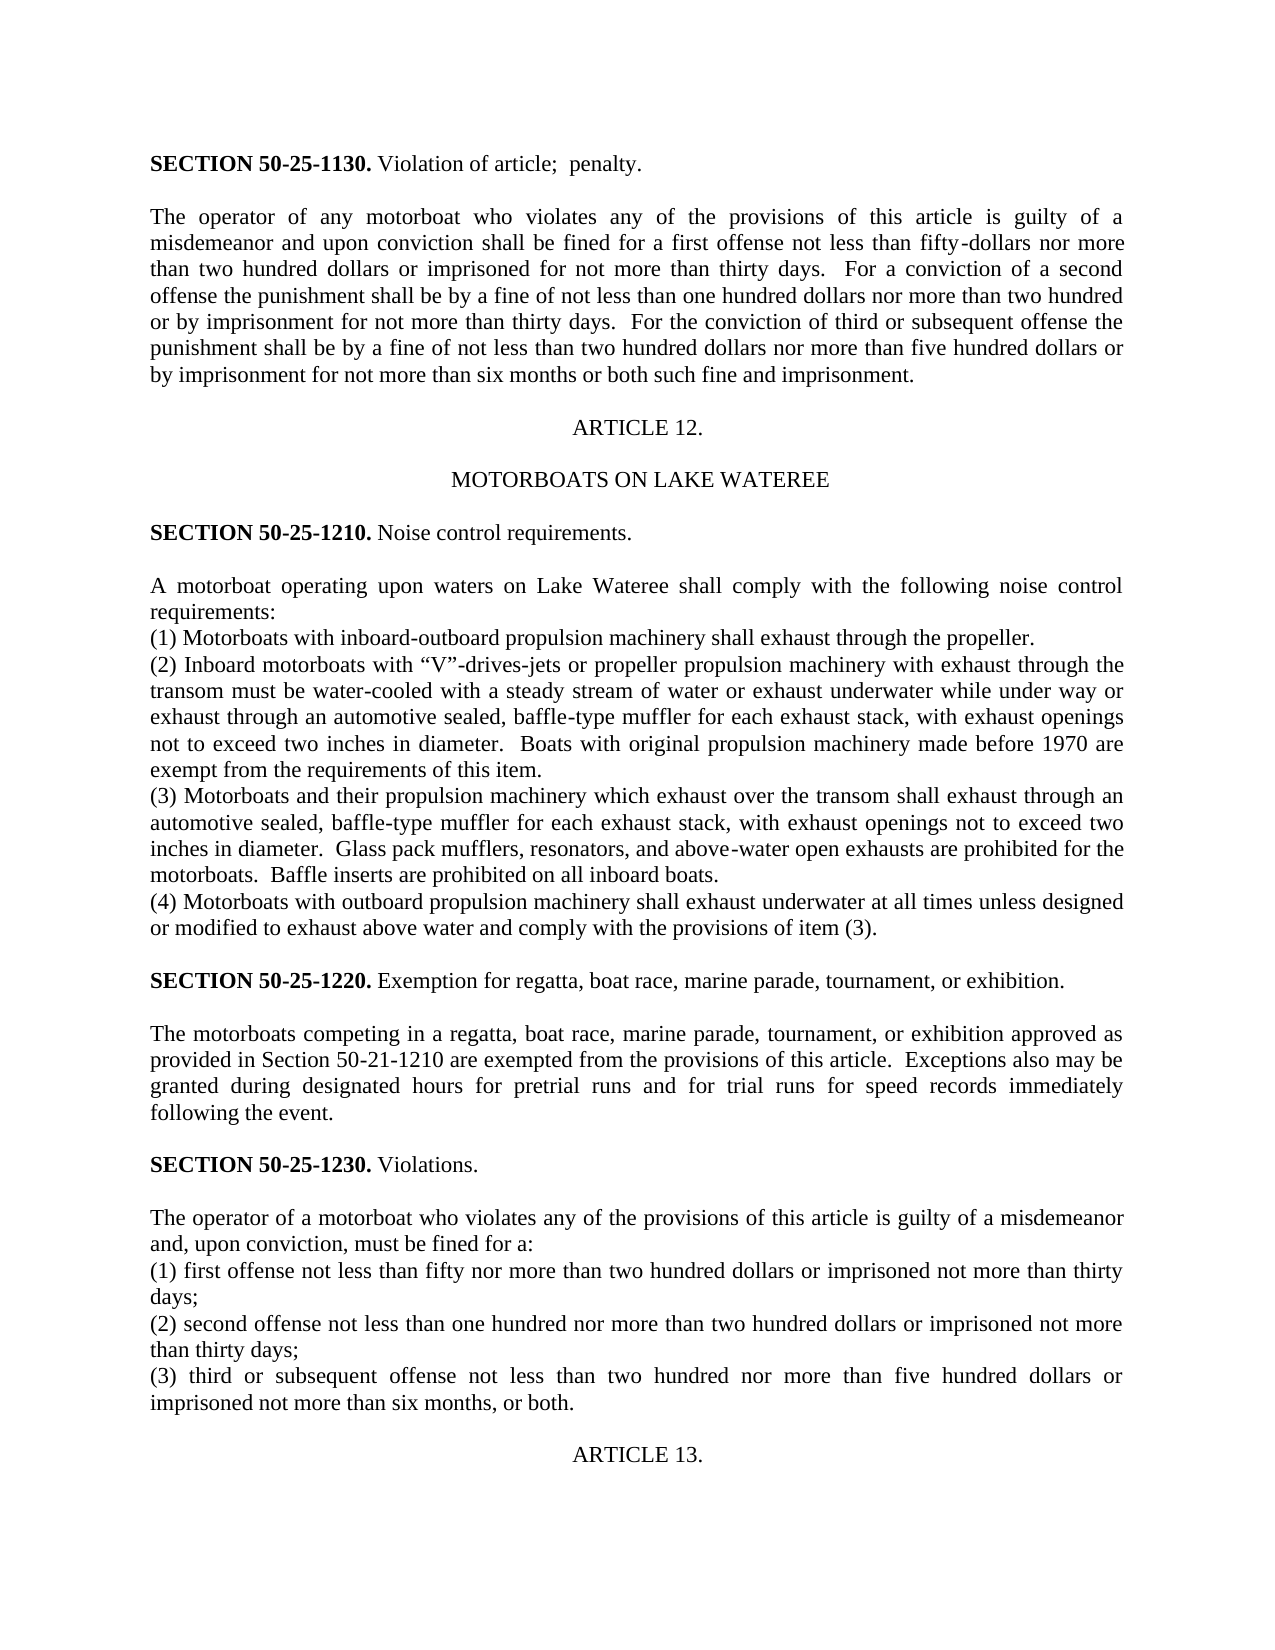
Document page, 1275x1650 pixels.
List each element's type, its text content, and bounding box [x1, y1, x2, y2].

text (3) third or subsequent offense not less than two hundred nor more than five hundred dollars or imprisoned not more than six months, or both. [150, 1362, 1125, 1415]
text (1) Motorboats with inboard-outboard propulsion machinery shall exhaust through the propeller. [150, 624, 1125, 651]
text The motorboats competing in a regatta, boat race, marine parade, tournament, or exhibition approved as provided in Section 50-21-1210 are exempted from the provisions of this article. Exceptions also may be granted during designated hours for pretrial runs and for trial runs for speed records immediately following the event. [150, 1020, 1125, 1125]
text SECTION 50-25-1130. Violation of article; penalty. [150, 150, 1125, 176]
text ARTICLE 12. [150, 413, 1125, 440]
text SECTION 50-25-1230. Violations. [150, 1151, 1125, 1178]
text (4) Motorboats with outboard propulsion machinery shall exhaust underwater at all times unless designed or modified to exhaust above water and comply with the provisions of item (3). [150, 888, 1125, 941]
text A motorboat operating upon waters on Lake Wateree shall comply with the following noise control requirements: [150, 572, 1125, 624]
text SECTION 50-25-1210. Noise control requirements. [150, 519, 1125, 545]
text (3) Motorboats and their propulsion machinery which exhaust over the transom shall exhaust through an automotive sealed, baffle-type muffler for each exhaust stack, with exhaust openings not to exceed two inches in diameter. Glass pack mufflers, resonators, and above-water open exhausts are prohibited for the motorboats. Baffle inserts are prohibited on all inboard boats. [150, 782, 1125, 888]
text The operator of a motorboat who violates any of the provisions of this article is guilty of a misdemeanor and, upon conviction, must be fined for a: [150, 1204, 1125, 1257]
text (2) Inboard motorboats with “V”-drives-jets or propeller propulsion machinery with exhaust through the transom must be water-cooled with a steady stream of water or exhaust underwater while under way or exhaust through an automotive sealed, baffle-type muffler for each exhaust stack, with exhaust openings not to exceed two inches in diameter. Boats with original propulsion machinery made before 1970 are exempt from the requirements of this item. [150, 651, 1125, 782]
text (1) first offense not less than fifty nor more than two hundred dollars or imprisoned not more than thirty days; [150, 1257, 1125, 1309]
text The operator of any motorboat who violates any of the provisions of this article is guilty of a misdemeanor and upon conviction shall be fined for a first offense not less than fifty-dollars nor more than two hundred dollars or imprisoned for not more than thirty days. For a conviction of a second offense the punishment shall be by a fine of not less than one hundred dollars nor more than two hundred or by imprisonment for not more than thirty days. For the conviction of third or subsequent offense the punishment shall be by a fine of not less than two hundred dollars nor more than five hundred dollars or by imprisonment for not more than six months or both such fine and imprisonment. [150, 203, 1125, 387]
text MOTORBOATS ON LAKE WATEREE [150, 466, 1125, 493]
text ARTICLE 13. [150, 1441, 1125, 1468]
text (2) second offense not less than one hundred nor more than two hundred dollars or imprisoned not more than thirty days; [150, 1309, 1125, 1362]
text SECTION 50-25-1220. Exemption for regatta, boat race, marine parade, tournament, or exhibition. [150, 967, 1125, 993]
